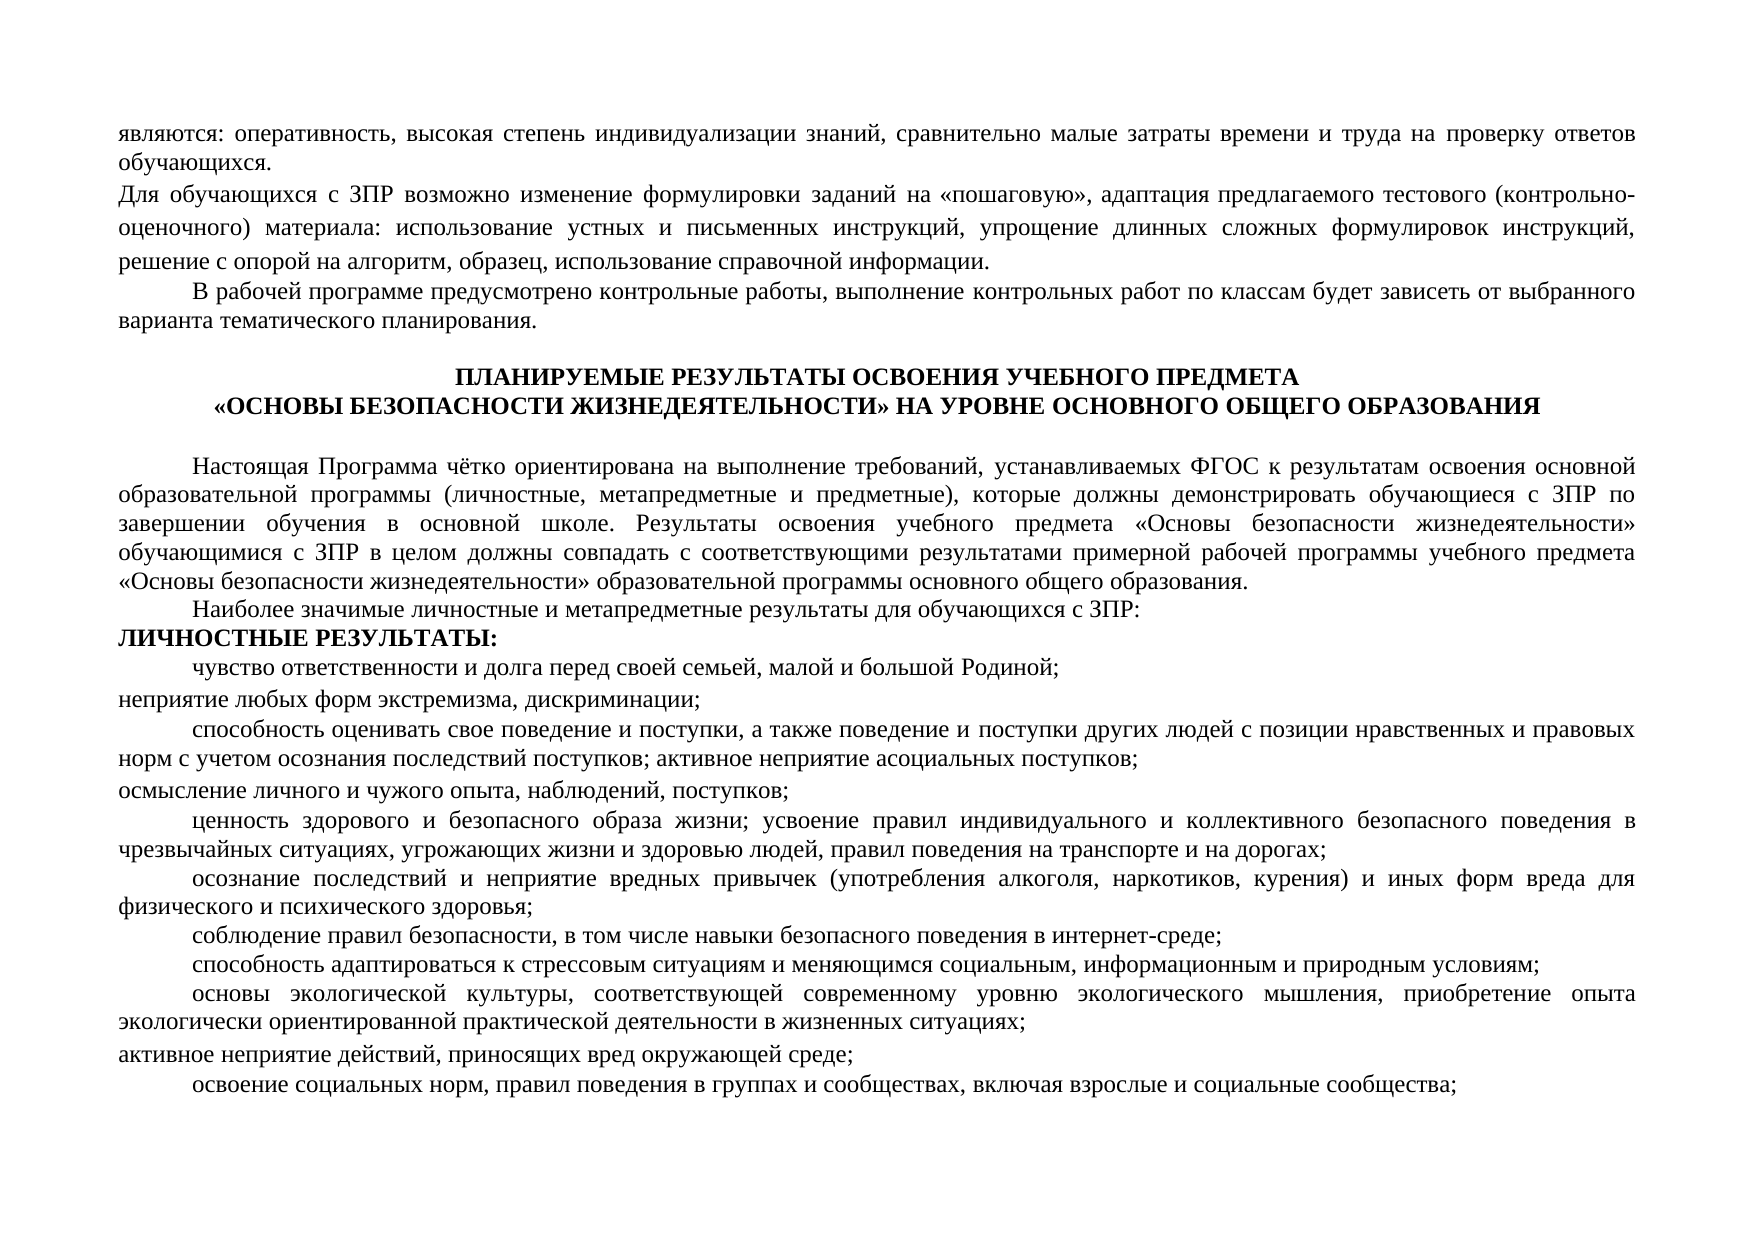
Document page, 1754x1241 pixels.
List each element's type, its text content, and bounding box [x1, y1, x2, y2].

text осмысление личного и чужого опыта, наблюдений, поступков; [118, 772, 1636, 805]
text соблюдение правил безопасности, в том числе навыки безопасного поведения в интернет-среде; [118, 920, 1636, 949]
text Наиболее значимые личностные и метапредметные результаты для обучающихся с ЗПР: [118, 594, 1636, 623]
text Настоящая Программа чётко ориентирована на выполнение требований, устанавливаемых ФГОС к результатам освоения основной образовательной программы (личностные, метапредметные и предметные), которые должны демонстрировать обучающиеся с ЗПР по завершении обучения в основной школе. Результаты освоения учебного предмета «Основы безопасности жизнедеятельности» обучающимися с ЗПР в целом должны совпадать с соответствующими результатами примерной рабочей программы учебного предмета «Основы безопасности жизнедеятельности» образовательной программы основного общего образования. [118, 451, 1636, 594]
text ценность здорового и безопасного образа жизни; усвоение правил индивидуального и коллективного безопасного поведения в чрезвычайных ситуациях, угрожающих жизни и здоровью людей, правил поведения на транспорте и на дорогах; [118, 805, 1636, 863]
text осознание последствий и неприятие вредных привычек (употребления алкоголя, наркотиков, курения) и иных форм вреда для физического и психического здоровья; [118, 863, 1636, 920]
text способность адаптироваться к стрессовым ситуациям и меняющимся социальным, информационным и природным условиям; [118, 949, 1636, 978]
text способность оценивать свое поведение и поступки, а также поведение и поступки других людей с позиции нравственных и правовых норм с учетом осознания последствий поступков; активное неприятие асоциальных поступков; [118, 714, 1636, 772]
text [118, 118, 1636, 176]
text освоение социальных норм, правил поведения в группах и сообществах, включая взрослые и социальные сообщества; [118, 1069, 1636, 1097]
text активное неприятие действий, приносящих вред окружающей среде; [118, 1035, 1636, 1069]
text «ОСНОВЫ БЕЗОПАСНОСТИ ЖИЗНЕДЕЯТЕЛЬНОСТИ» НА УРОВНЕ ОСНОВНОГО ОБЩЕГО ОБРАЗОВАНИЯ [118, 391, 1636, 420]
text неприятие любых форм экстремизма, дискриминации; [118, 681, 1636, 714]
subtitle ЛИЧНОСТНЫЕ РЕЗУЛЬТАТЫ: [118, 623, 1636, 652]
text Для обучающихся с ЗПР возможно изменение формулировки заданий на «пошаговую», адаптация предлагаемого тестового (контрольно-оценочного) материала: использование устных и письменных инструкций, упрощение длинных сложных формулировок инструкций, решение с опорой на алгоритм, образец, использование справочной информации. [118, 176, 1636, 276]
text основы экологической культуры, соответствующей современному уровню экологического мышления, приобретение опыта экологически ориентированной практической деятельности в жизненных ситуациях; [118, 978, 1636, 1035]
text ПЛАНИРУЕМЫЕ РЕЗУЛЬТАТЫ ОСВОЕНИЯ УЧЕБНОГО ПРЕДМЕТА [118, 362, 1636, 391]
text В рабочей программе предусмотрено контрольные работы, выполнение контрольных работ по классам будет зависеть от выбранного варианта тематического планирования. [118, 276, 1636, 333]
text чувство ответственности и долга перед своей семьей, малой и большой Родиной; [118, 652, 1636, 681]
